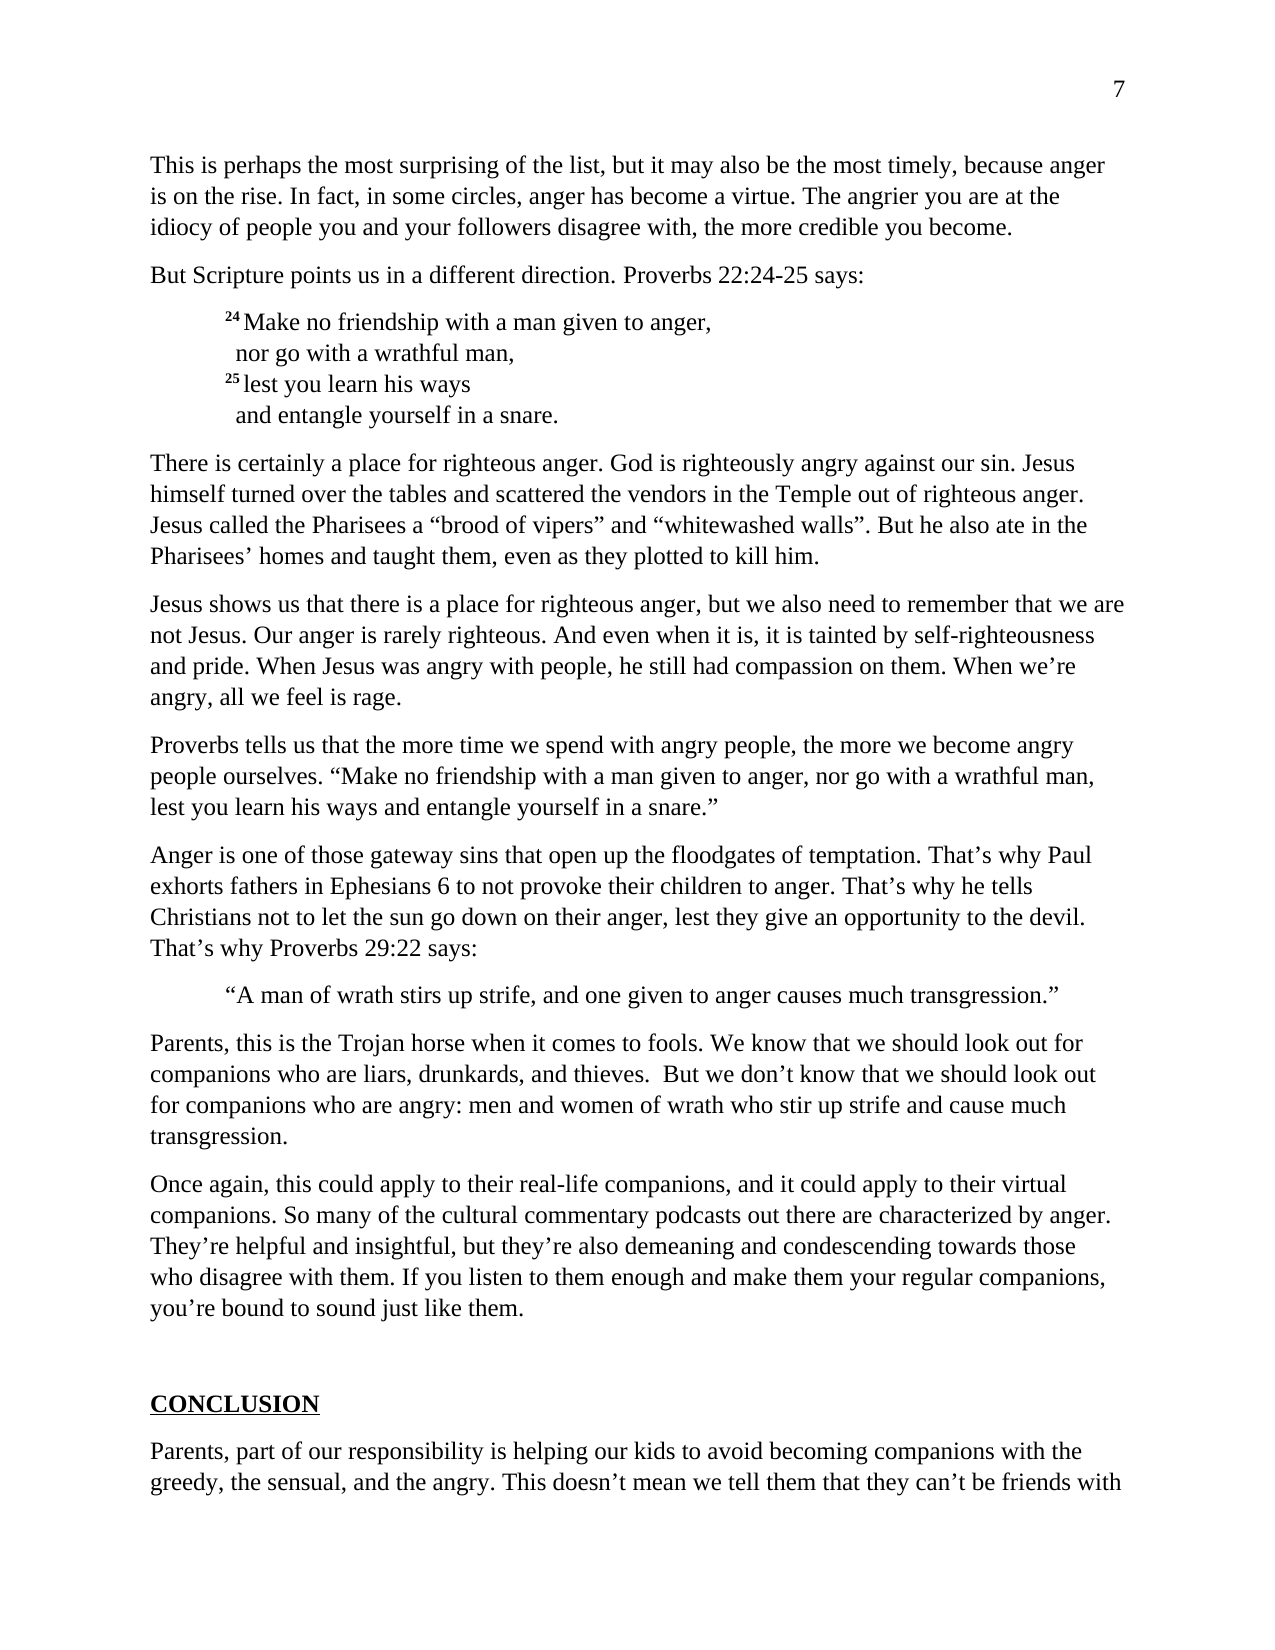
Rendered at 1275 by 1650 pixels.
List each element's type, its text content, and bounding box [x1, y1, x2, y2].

text Once again, this could apply to their real-life companions, and it could apply to their virtual companions. So many of the cultural commentary podcasts out there are characterized by anger. They’re helpful and insightful, but they’re also demeaning and condescending towards those who disagree with them. If you listen to them enough and make them your regular companions, you’re bound to sound just like them. [150, 1169, 1125, 1322]
text Jesus shows us that there is a place for righteous anger, but we also need to remember that we are not Jesus. Our anger is rarely righteous. And even when it is, it is tainted by self-righteousness and pride. When Jesus was angry with people, he still had compassion on them. When we’re angry, all we feel is rage. [150, 589, 1125, 711]
text But Scripture points us in a different direction. Proverbs 22:24-25 says: [150, 260, 1125, 288]
text Anger is one of those gateway sins that open up the floodgates of temptation. That’s why Paul exhorts fathers in Ephesians 6 to not provoke their children to anger. That’s why he tells Christians not to let the sun go down on their anger, lest they give an opportunity to the devil. That’s why Proverbs 29:22 says: [150, 840, 1125, 962]
text Proverbs tells us that the more time we spend with angry people, the more we become angry people ourselves. “Make no friendship with a man given to anger, nor go with a wrathful man, lest you learn his ways and entangle yourself in a snare.” [150, 730, 1125, 821]
text CONCLUSION [150, 1389, 1125, 1417]
text 24 Make no friendship with a man given to anger, nor go with a wrathful man, 25 lest you learn his ways and entangle yourself in a snare. [225, 307, 1125, 429]
text “A man of wrath stirs up strife, and one given to anger causes much transgression.” [225, 981, 1125, 1009]
text This is perhaps the most surprising of the list, but it may also be the most timely, because anger is on the rise. In fact, in some circles, anger has become a virtue. The angrier you are at the idiocy of people you and your followers disagree with, the more credible you become. [150, 150, 1125, 241]
text There is certainly a place for righteous anger. God is righteously angry against our sin. Jesus himself turned over the tables and scattered the vendors in the Temple out of righteous anger. Jesus called the Pharisees a “brood of vipers” and “whitewashed walls”. But he also ate in the Pharisees’ homes and taught them, even as they plotted to kill him. [150, 448, 1125, 570]
text Parents, this is the Trojan horse when it comes to fools. We know that we should look out for companions who are liars, drunkards, and thieves. But we don’t know that we should look out for companions who are angry: men and women of wrath who stir up strife and cause much transgression. [150, 1028, 1125, 1150]
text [150, 1436, 1125, 1496]
